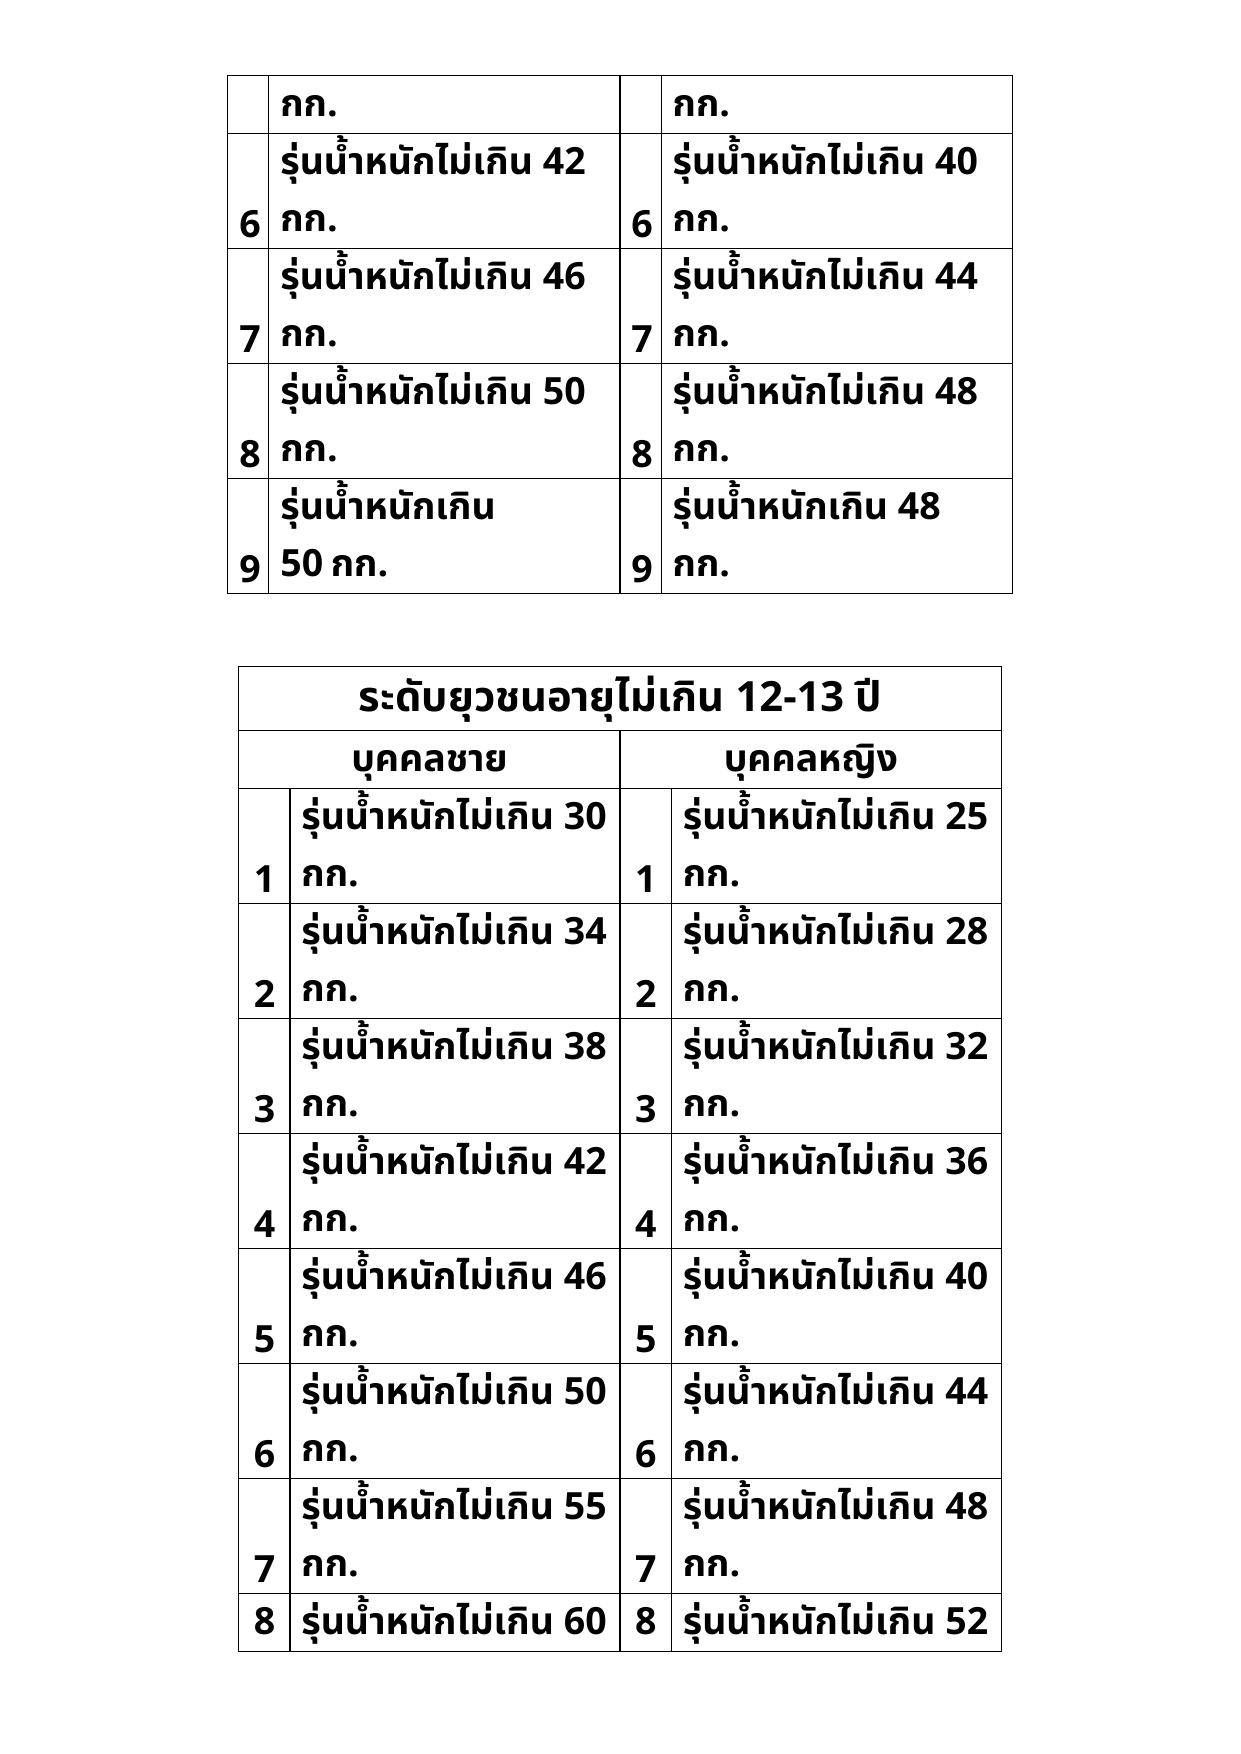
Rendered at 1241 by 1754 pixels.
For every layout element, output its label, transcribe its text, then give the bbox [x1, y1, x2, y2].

table_cell 1 [621, 789, 671, 903]
table_cell รุ่นน้ำหนักไม่เกิน 36 กก. [672, 1134, 1001, 1248]
table_cell รุ่นน้ำหนักไม่เกิน 42 กก. [269, 134, 619, 248]
table_cell รุ่นน้ำหนักไม่เกิน 46 กก. [269, 249, 619, 363]
table_cell 6 [239, 1364, 289, 1478]
table_cell 6 [621, 134, 661, 248]
table_header ระดับยุวชนอายุไม่เกิน 12-13 ปี [239, 667, 1001, 730]
table_cell รุ่นน้ำหนักไม่เกิน 40 กก. [672, 1249, 1001, 1363]
table_cell บุคคลหญิง [621, 731, 1001, 788]
table_cell รุ่นน้ำหนักเกิน 48 กก. [662, 479, 1012, 593]
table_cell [291, 1594, 619, 1651]
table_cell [662, 76, 1012, 133]
table_cell รุ่นน้ำหนักเกิน 50กก. [269, 479, 619, 593]
table_cell 8 [228, 364, 268, 478]
table_cell 7 [239, 1479, 289, 1593]
table_cell 5 [228, 76, 268, 133]
table_cell 7 [228, 249, 268, 363]
table_cell 3 [621, 1019, 671, 1133]
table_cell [269, 76, 619, 133]
table_cell 5 [621, 76, 661, 133]
table_cell 2 [621, 904, 671, 1018]
table_cell รุ่นน้ำหนักไม่เกิน 30 กก. [291, 789, 619, 903]
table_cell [672, 1594, 1001, 1651]
table_cell 2 [239, 904, 289, 1018]
table_cell รุ่นน้ำหนักไม่เกิน 48 กก. [662, 364, 1012, 478]
table_cell 3 [239, 1019, 289, 1133]
table_cell 1 [239, 789, 289, 903]
table_cell 9 [621, 479, 661, 593]
table_cell รุ่นน้ำหนักไม่เกิน 42 กก. [291, 1134, 619, 1248]
table_cell 9 [228, 479, 268, 593]
table_cell 6 [228, 134, 268, 248]
table_cell รุ่นน้ำหนักไม่เกิน 40 กก. [662, 134, 1012, 248]
table_cell รุ่นน้ำหนักไม่เกิน 46 กก. [291, 1249, 619, 1363]
table_cell รุ่นน้ำหนักไม่เกิน 34 กก. [291, 904, 619, 1018]
table_cell รุ่นน้ำหนักไม่เกิน 25 กก. [672, 789, 1001, 903]
table_cell รุ่นน้ำหนักไม่เกิน 32 กก. [672, 1019, 1001, 1133]
table_cell บุคคลชาย [239, 731, 619, 788]
table_cell 4 [239, 1134, 289, 1248]
table_cell 4 [621, 1134, 671, 1248]
table_cell 6 [621, 1364, 671, 1478]
table_cell 5 [621, 1249, 671, 1363]
table_cell 8 [621, 364, 661, 478]
table_cell รุ่นน้ำหนักไม่เกิน 44 กก. [672, 1364, 1001, 1478]
table_cell รุ่นน้ำหนักไม่เกิน 55 กก. [291, 1479, 619, 1593]
table_cell รุ่นน้ำหนักไม่เกิน 44 กก. [662, 249, 1012, 363]
table_cell รุ่นน้ำหนักไม่เกิน 50 กก. [269, 364, 619, 478]
table_cell 7 [621, 1479, 671, 1593]
table_cell รุ่นน้ำหนักไม่เกิน 38 กก. [291, 1019, 619, 1133]
table_cell 7 [621, 249, 661, 363]
table_cell 8 [239, 1594, 289, 1651]
table_cell 8 [621, 1594, 671, 1651]
table_cell รุ่นน้ำหนักไม่เกิน 50 กก. [291, 1364, 619, 1478]
table_cell 5 [239, 1249, 289, 1363]
table_cell รุ่นน้ำหนักไม่เกิน 28 กก. [672, 904, 1001, 1018]
table_cell รุ่นน้ำหนักไม่เกิน 48 กก. [672, 1479, 1001, 1593]
